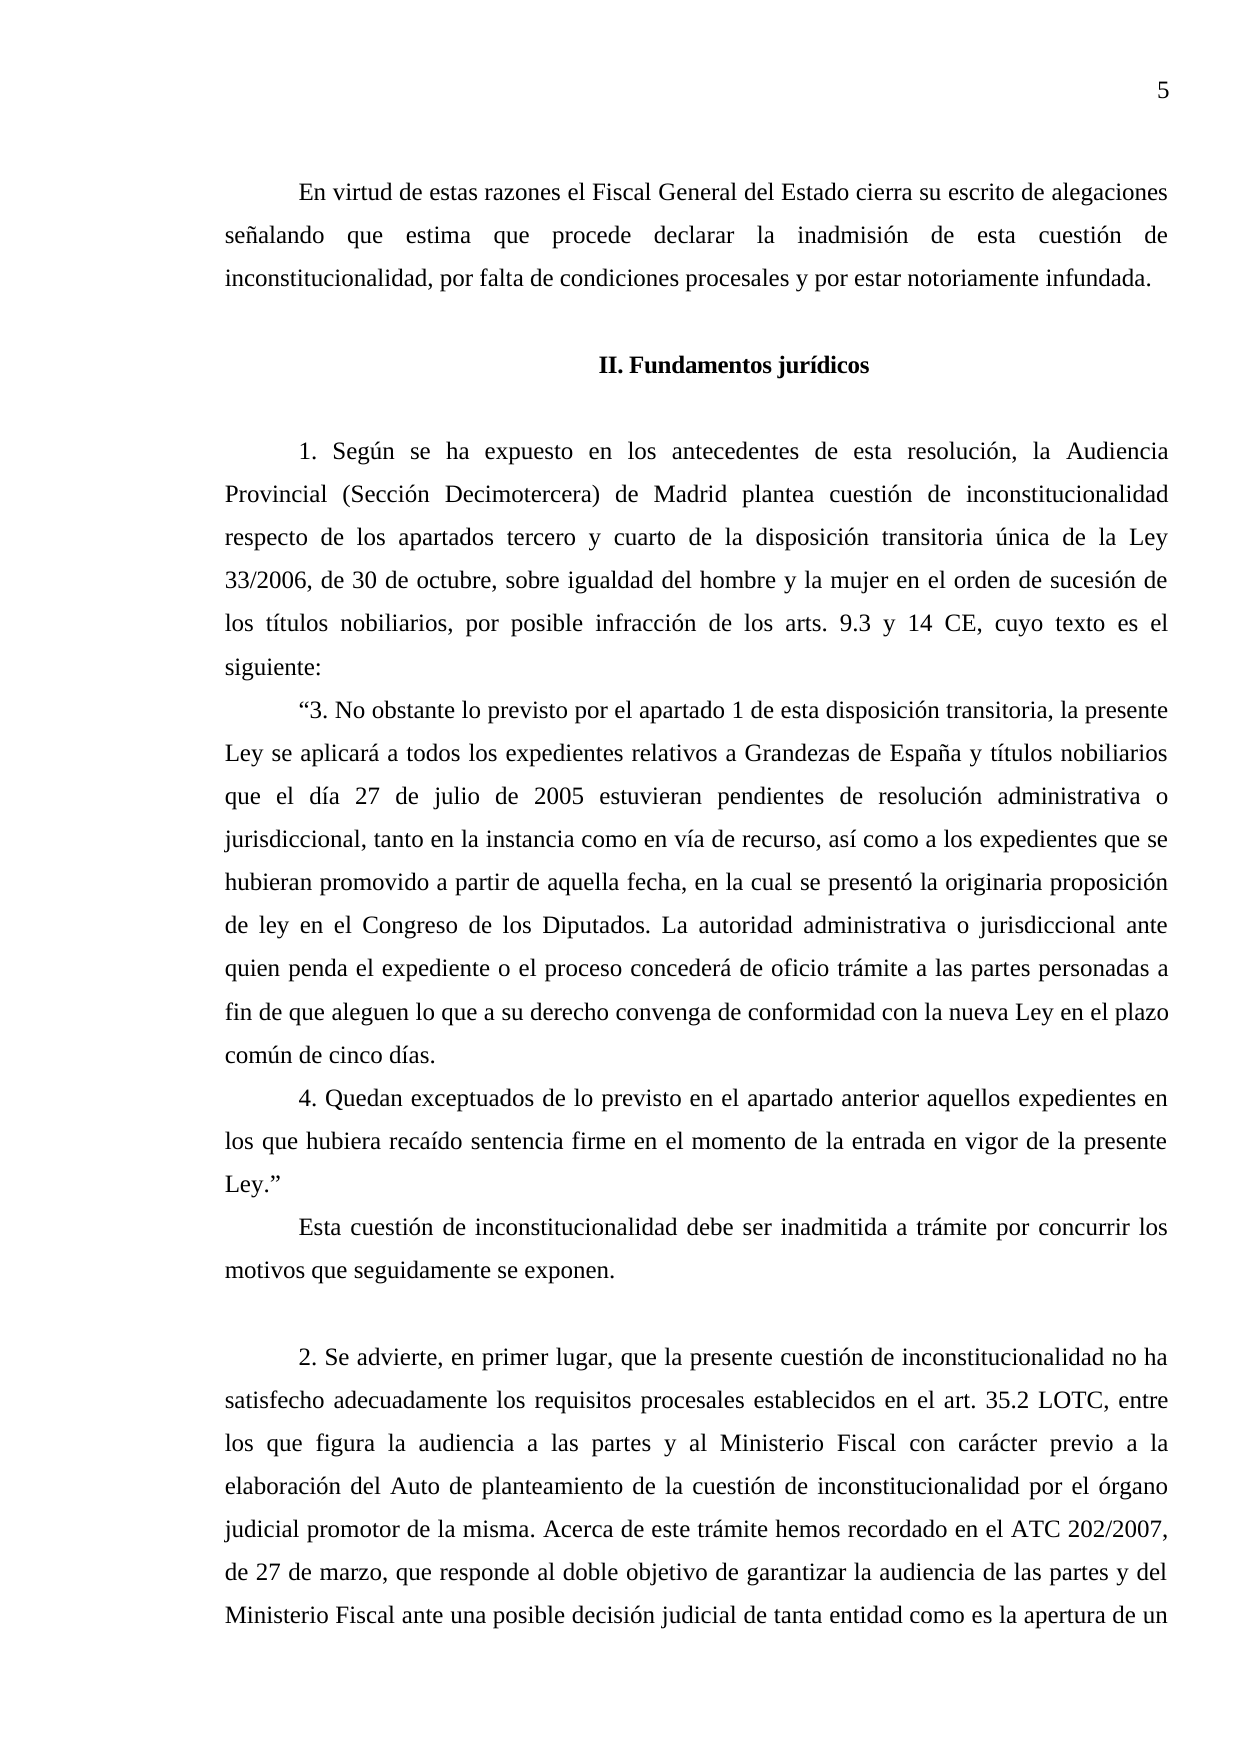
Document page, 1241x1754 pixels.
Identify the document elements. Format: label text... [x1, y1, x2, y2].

text 1. Según se ha expuesto en los antecedentes de esta resolución, la Audiencia Provincial (Sección Decimotercera) de Madrid plantea cuestión de inconstitucionalidad respecto de los apartados tercero y cuarto de la disposición transitoria única de la Ley 33/2006, de 30 de octubre, sobre igualdad del hombre y la mujer en el orden de sucesión de los títulos nobiliarios, por posible infracción de los arts. 9.3 y 14 CE, cuyo texto es el siguiente: [224, 436, 1169, 680]
text Esta cuestión de inconstitucionalidad debe ser inadmitida a trámite por concurrir los motivos que seguidamente se exponen. [224, 1212, 1169, 1284]
subtitle II. Fundamentos jurídicos [224, 350, 1169, 378]
text 4. Quedan exceptuados de lo previsto en el apartado anterior aquellos expedientes en los que hubiera recaído sentencia firme en el momento de la entrada en vigor de la presente Ley.” [224, 1083, 1169, 1198]
text “3. No obstante lo previsto por el apartado 1 de esta disposición transitoria, la presente Ley se aplicará a todos los expedientes relativos a Grandezas de España y títulos nobiliarios que el día 27 de julio de 2005 estuvieran pendientes de resolución administrativa o jurisdiccional, tanto en la instancia como en vía de recurso, así como a los expedientes que se hubieran promovido a partir de aquella fecha, en la cual se presentó la originaria proposición de ley en el Congreso de los Diputados. La autoridad administrativa o jurisdiccional ante quien penda el expediente o el proceso concederá de oficio trámite a las partes personadas a fin de que aleguen lo que a su derecho convenga de conformidad con la nueva Ley en el plazo común de cinco días. [224, 695, 1169, 1068]
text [224, 1342, 1169, 1629]
text En virtud de estas razones el Fiscal General del Estado cierra su escrito de alegaciones señalando que estima que procede declarar la inadmisión de esta cuestión de inconstitucionalidad, por falta de condiciones procesales y por estar notoriamente infundada. [224, 177, 1169, 292]
